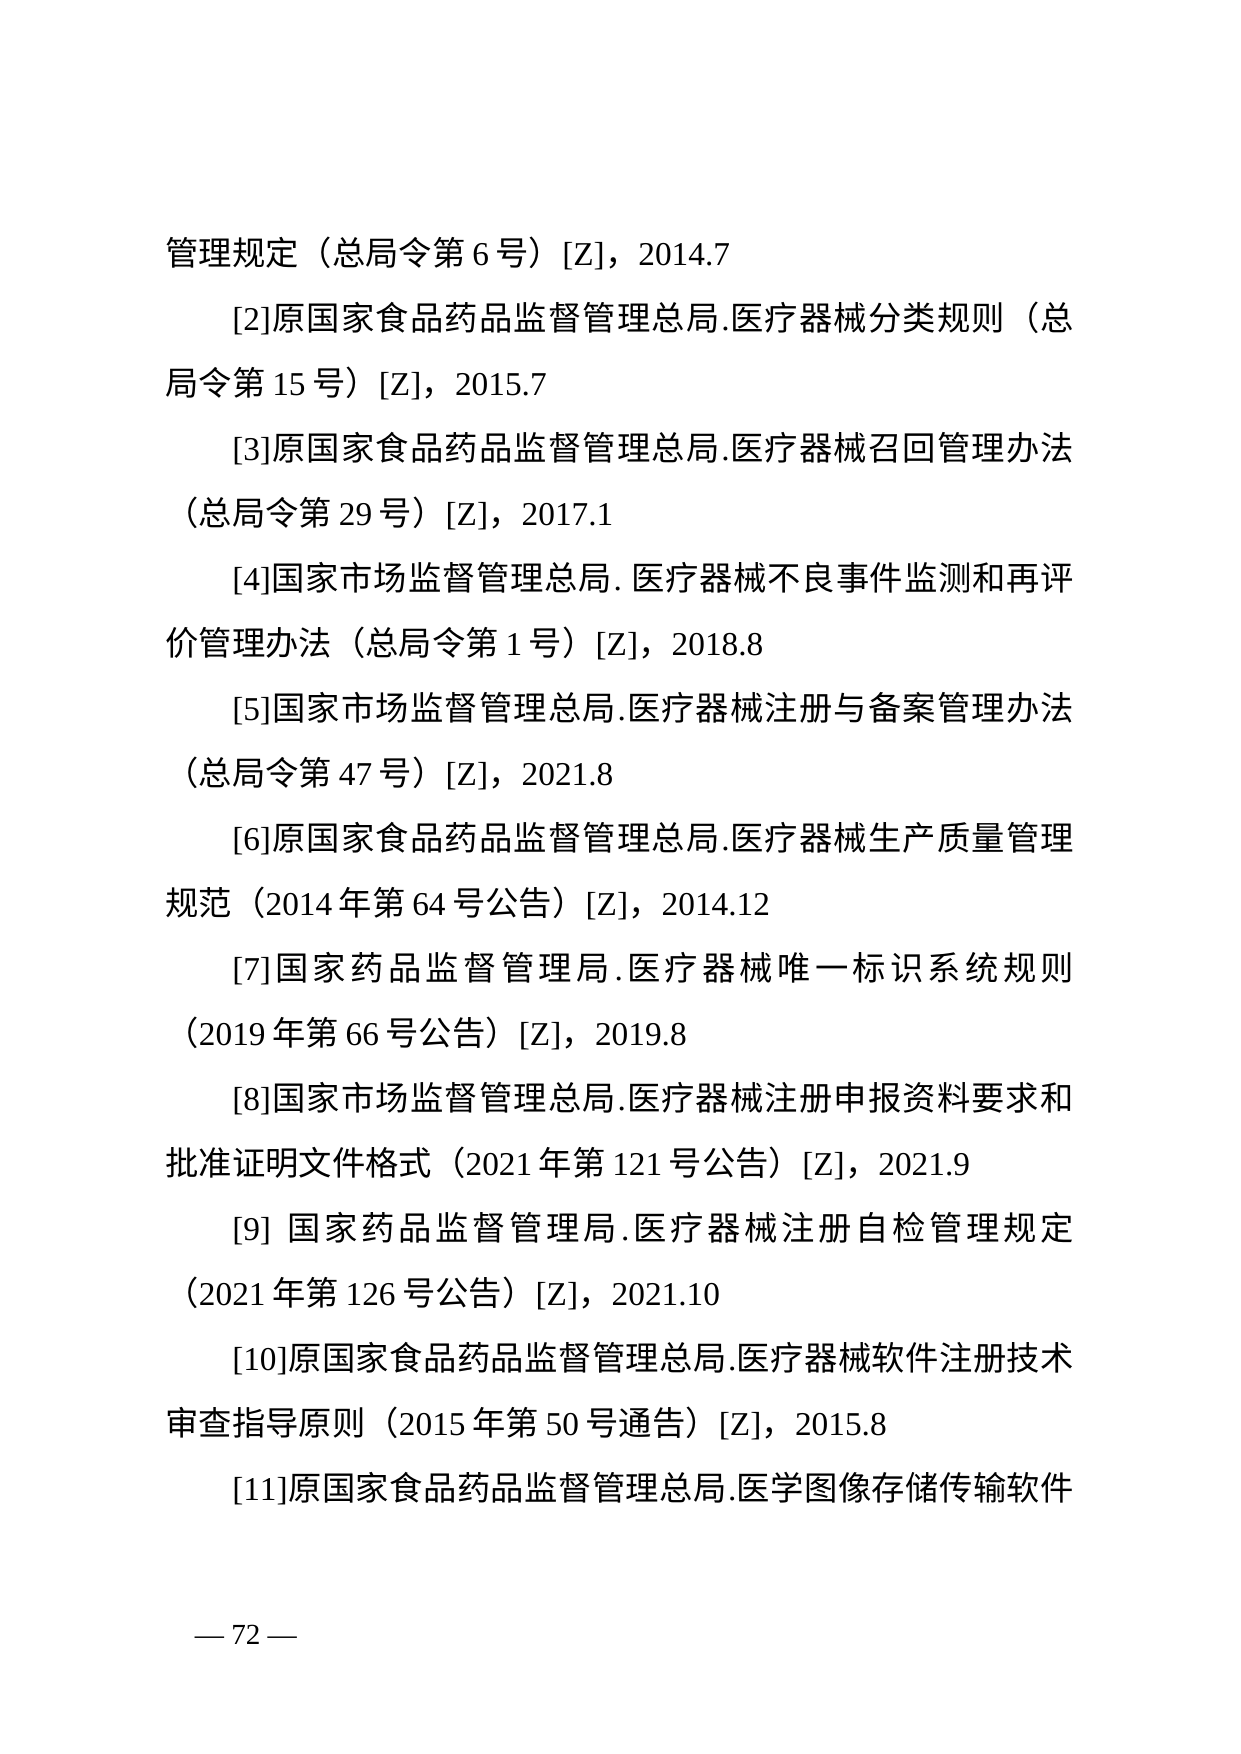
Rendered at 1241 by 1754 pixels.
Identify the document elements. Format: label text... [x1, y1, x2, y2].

text [9] 国家药品监督管理局.医疗器械注册自检管理规定（2021年第126号公告）[Z]，2021.10 [165, 1193, 1075, 1323]
text [7]国家药品监督管理局.医疗器械唯一标识系统规则（2019年第66号公告）[Z]，2019.8 [165, 933, 1075, 1063]
text [3]原国家食品药品监督管理总局.医疗器械召回管理办法（总局令第29号）[Z]，2017.1 [165, 413, 1075, 543]
text [10]原国家食品药品监督管理总局.医疗器械软件注册技术审查指导原则（2015年第50号通告）[Z]，2015.8 [165, 1323, 1075, 1453]
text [165, 1453, 1075, 1518]
text [6]原国家食品药品监督管理总局.医疗器械生产质量管理规范（2014年第64号公告）[Z]，2014.12 [165, 803, 1075, 933]
text [5]国家市场监督管理总局.医疗器械注册与备案管理办法（总局令第47号）[Z]，2021.8 [165, 673, 1075, 803]
text [4]国家市场监督管理总局. 医疗器械不良事件监测和再评价管理办法（总局令第1号）[Z]，2018.8 [165, 543, 1075, 673]
text [8]国家市场监督管理总局.医疗器械注册申报资料要求和批准证明文件格式（2021年第121号公告）[Z]，2021.9 [165, 1063, 1075, 1193]
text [165, 218, 1075, 283]
text [2]原国家食品药品监督管理总局.医疗器械分类规则（总局令第15号）[Z]，2015.7 [165, 283, 1075, 413]
